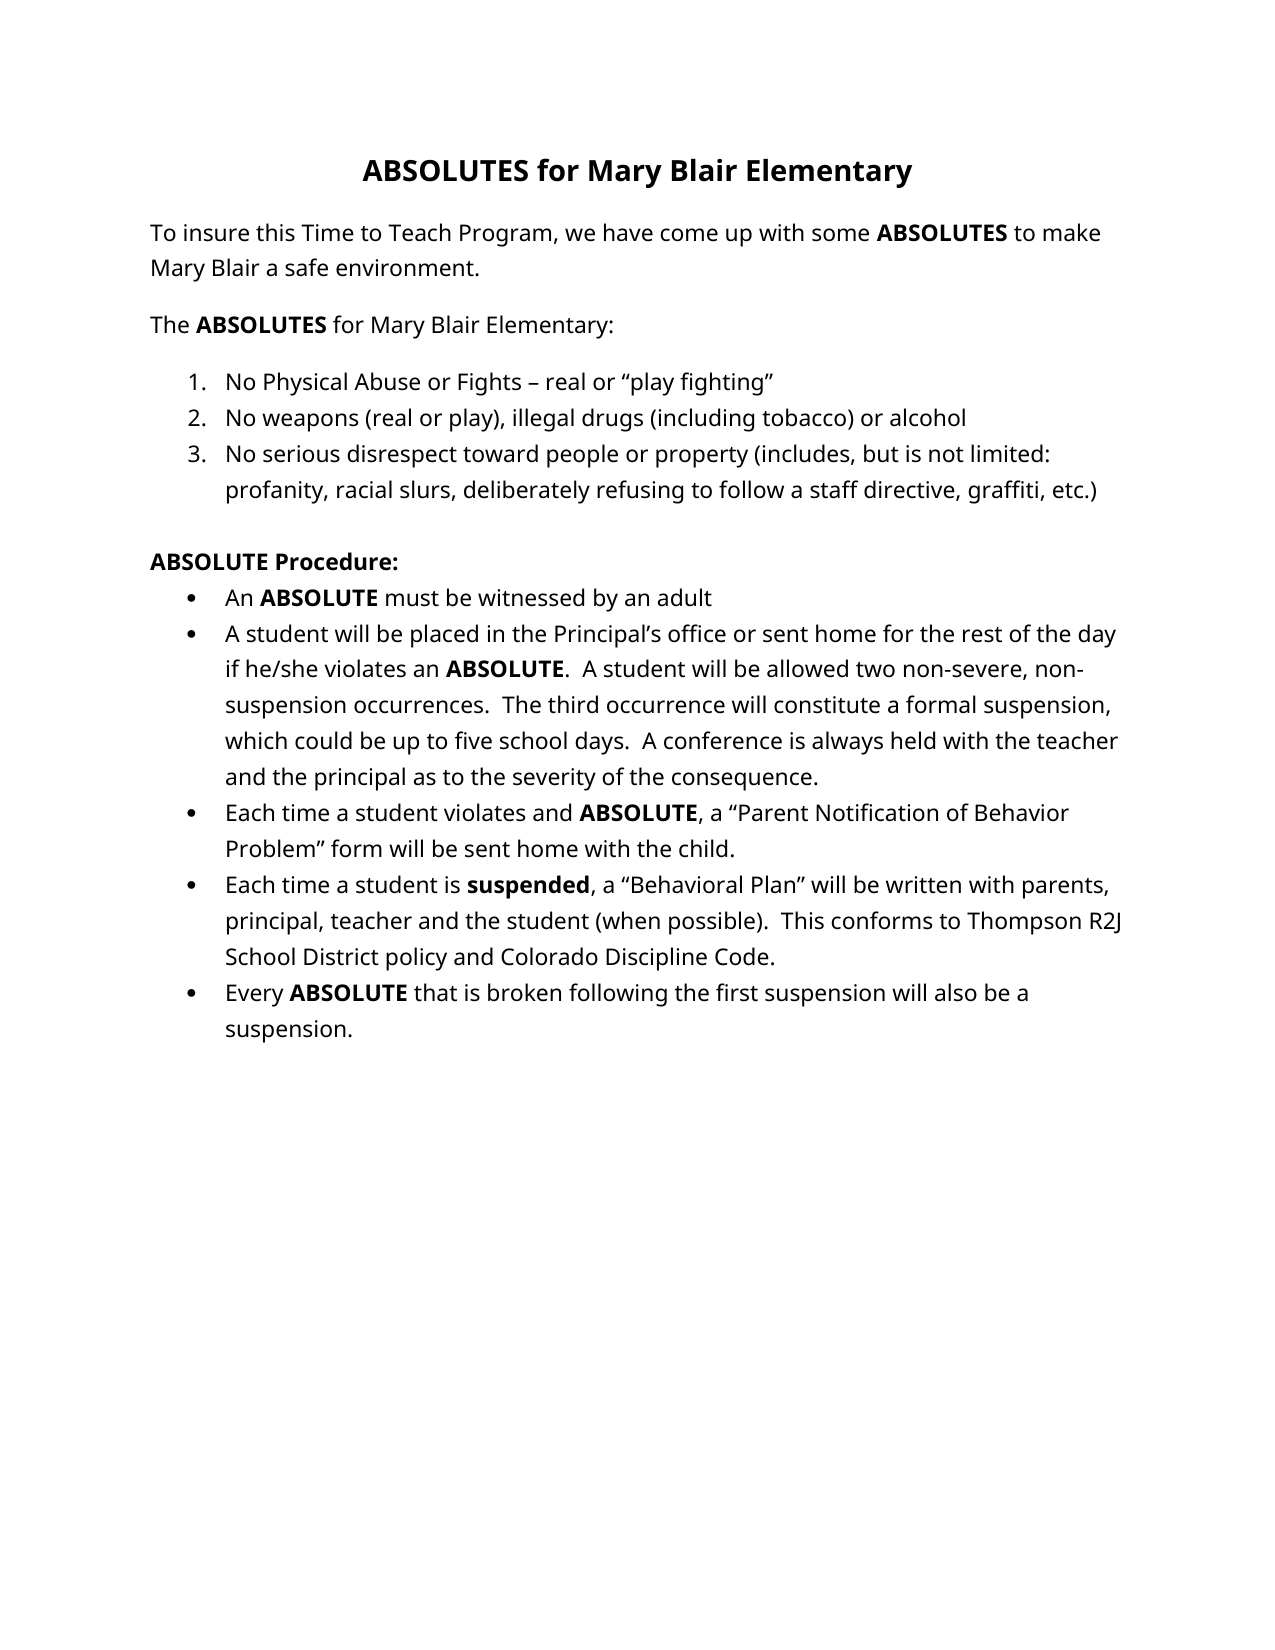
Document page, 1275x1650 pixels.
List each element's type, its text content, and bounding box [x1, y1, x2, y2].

list No serious disrespect toward people or property (includes, but is not limited: profanity, racial slurs, deliberately refusing to follow a staff directive, graffiti, etc.) [187, 438, 1125, 505]
list No Physical Abuse or Fights – real or “play fighting” [187, 366, 1125, 397]
text To insure this Time to Teach Program, we have come up with some ABSOLUTES to make Mary Blair a safe environment. [150, 216, 1125, 284]
list ABSOLUTE Procedure: [150, 546, 1125, 577]
text ABSOLUTES for Mary Blair Elementary [150, 150, 1125, 190]
list Each time a student is suspended, a “Behavioral Plan” will be written with parents, principal, teacher and the student (when possible). This conforms to Thompson R2J School District policy and Colorado Discipline Code. [187, 869, 1125, 972]
list A student will be placed in the Principal’s office or sent home for the rest of the day if he/she violates an ABSOLUTE. A student will be allowed two non-severe, non-suspension occurrences. The third occurrence will constitute a formal suspension, which could be up to five school days. A conference is always held with the teacher and the principal as to the severity of the consequence. [187, 617, 1125, 792]
list Every ABSOLUTE that is broken following the first suspension will also be a suspension. [187, 977, 1125, 1044]
list Each time a student violates and ABSOLUTE, a “Parent Notification of Behavior Problem” form will be sent home with the child. [187, 797, 1125, 864]
list An ABSOLUTE must be witnessed by an adult [187, 582, 1125, 613]
list No weapons (real or play), illegal drugs (including tobacco) or alcohol [187, 402, 1125, 433]
text The ABSOLUTES for Mary Blair Elementary: [150, 309, 1125, 340]
